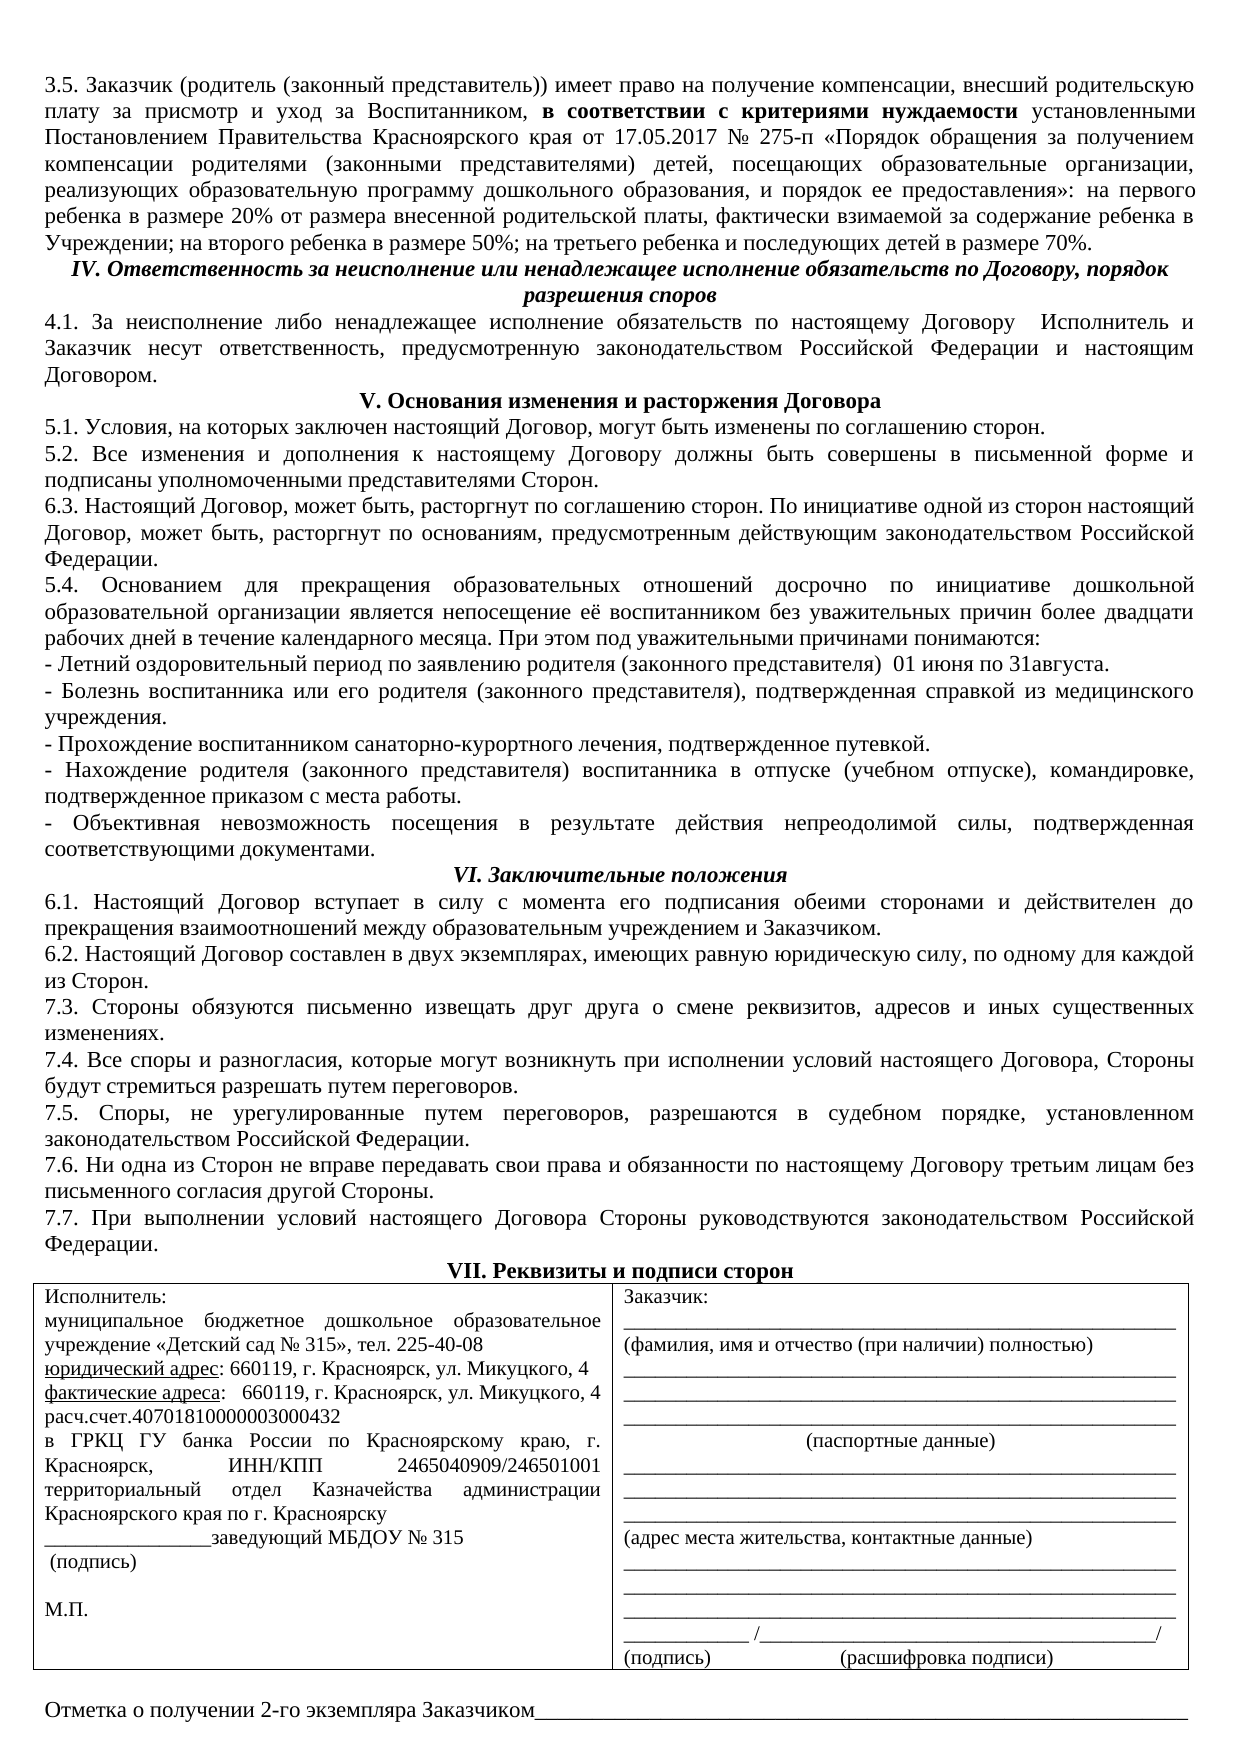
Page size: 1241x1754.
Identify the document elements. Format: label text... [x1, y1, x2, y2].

text 3.5. Заказчик (родитель (законный представитель)) имеет право на получение компенсации, внесший родительскую плату за присмотр и уход за Воспитанником, в соответствии с критериями нуждаемости установленными Постановлением Правительства Красноярского края от 17.05.2017 № 275-п «Порядок обращения за получением компенсации родителями (законными представителями) детей, посещающих образовательные организации, реализующих образовательную программу дошкольного образования, и порядок ее предоставления»: на первого ребенка в размере 20% от размера внесенной родительской платы, фактически взимаемой за содержание ребенка в Учреждении; на второго ребенка в размере 50%; на третьего ребенка и последующих детей в размере 70%. [44, 71, 1196, 255]
table_header Заказчик: _____________________________________________________ (фамилия, имя и отчество (при наличии) полностью) _______________________________________________________________________________________________________________________________________________________________ (паспортные данные) _______________________________________________________________________________________________________________________________________________________________ (адрес места жительства, контактные данные) _______________________________________________________________________________________________________________________________________________________________ ____________ /______________________________________/ (подпись) (расшифровка подписи) [613, 1284, 1188, 1669]
text V. Основания изменения и расторжения Договора [44, 387, 1196, 413]
list - Болезнь воспитанника или его родителя (законного представителя), подтвержденная справкой из медицинского учреждения. [44, 677, 1196, 729]
list - Нахождение родителя (законного представителя) воспитанника в отпуске (учебном отпуске), командировке, подтвержденное приказом с места работы. [44, 756, 1196, 809]
table_header Исполнитель: муниципальное бюджетное дошкольное образовательное учреждение «Детский сад № 315», тел. 225-40-08 юридический адрес: 660119, г. Красноярск, ул. Микуцкого, 4 фактические адреса: 660119, г. Красноярск, ул. Микуцкого, 4 расч.счет.40701810000003000432 в ГРКЦ ГУ банка России по Красноярскому краю, г. Красноярск, ИНН/КПП 2465040909/246501001 территориальный отдел Казначейства администрации Красноярского края по г. Красноярску ________________заведующий МБДОУ № 315 (подпись) М.П. [34, 1284, 612, 1669]
text 6.1. Настоящий Договор вступает в силу с момента его подписания обеими сторонами и действителен до прекращения взаимоотношений между образовательным учреждением и Заказчиком. [44, 888, 1196, 940]
text 7.4. Все споры и разногласия, которые могут возникнуть при исполнении условий настоящего Договора, Стороны будут стремиться разрешать путем переговоров. [44, 1046, 1196, 1098]
text 5.1. Условия, на которых заключен настоящий Договор, могут быть изменены по соглашению сторон. [44, 413, 1196, 440]
list - Летний оздоровительный период по заявлению родителя (законного представителя) 01 июня по 31августа. [44, 651, 1196, 677]
text VI. Заключительные положения [44, 861, 1196, 888]
list - Объективная невозможность посещения в результате действия непреодолимой силы, подтвержденная соответствующими документами. [44, 809, 1196, 861]
list - Прохождение воспитанником санаторно-курортного лечения, подтвержденное путевкой. [44, 729, 1196, 756]
text 7.6. Ни одна из Сторон не вправе передавать свои права и обязанности по настоящему Договору третьим лицам без письменного согласия другой Стороны. [44, 1151, 1196, 1204]
text IV. Ответственность за неисполнение или ненадлежащее исполнение обязательств по Договору, порядок разрешения споров [44, 255, 1196, 308]
text 6.2. Настоящий Договор составлен в двух экземплярах, имеющих равную юридическую силу, по одному для каждой из Сторон. [44, 940, 1196, 993]
text 7.3. Стороны обязуются письменно извещать друг друга о смене реквизитов, адресов и иных существенных изменениях. [44, 993, 1196, 1046]
text 6.3. Настоящий Договор, может быть, расторгнут по соглашению сторон. По инициативе одной из сторон настоящий Договор, может быть, расторгнут по основаниям, предусмотренным действующим законодательством Российской Федерации. [44, 492, 1196, 571]
text VII. Реквизиты и подписи сторон [44, 1257, 1196, 1283]
text 5.2. Все изменения и дополнения к настоящему Договору должны быть совершены в письменной форме и подписаны уполномоченными представителями Сторон. [44, 440, 1196, 492]
text Отметка о получении 2-го экземпляра Заказчиком_________________________________________________________ [44, 1696, 1196, 1723]
text 4.1. За неисполнение либо ненадлежащее исполнение обязательств по настоящему Договору Исполнитель и Заказчик несут ответственность, предусмотренную законодательством Российской Федерации и настоящим Договором. [44, 308, 1196, 387]
text 7.7. При выполнении условий настоящего Договора Стороны руководствуются законодательством Российской Федерации. [44, 1204, 1196, 1257]
text 7.5. Споры, не урегулированные путем переговоров, разрешаются в судебном порядке, установленном законодательством Российской Федерации. [44, 1098, 1196, 1151]
text 5.4. Основанием для прекращения образовательных отношений досрочно по инициативе дошкольной образовательной организации является непосещение её воспитанником без уважительных причин более двадцати рабочих дней в течение календарного месяца. При этом под уважительными причинами понимаются: [44, 571, 1196, 651]
